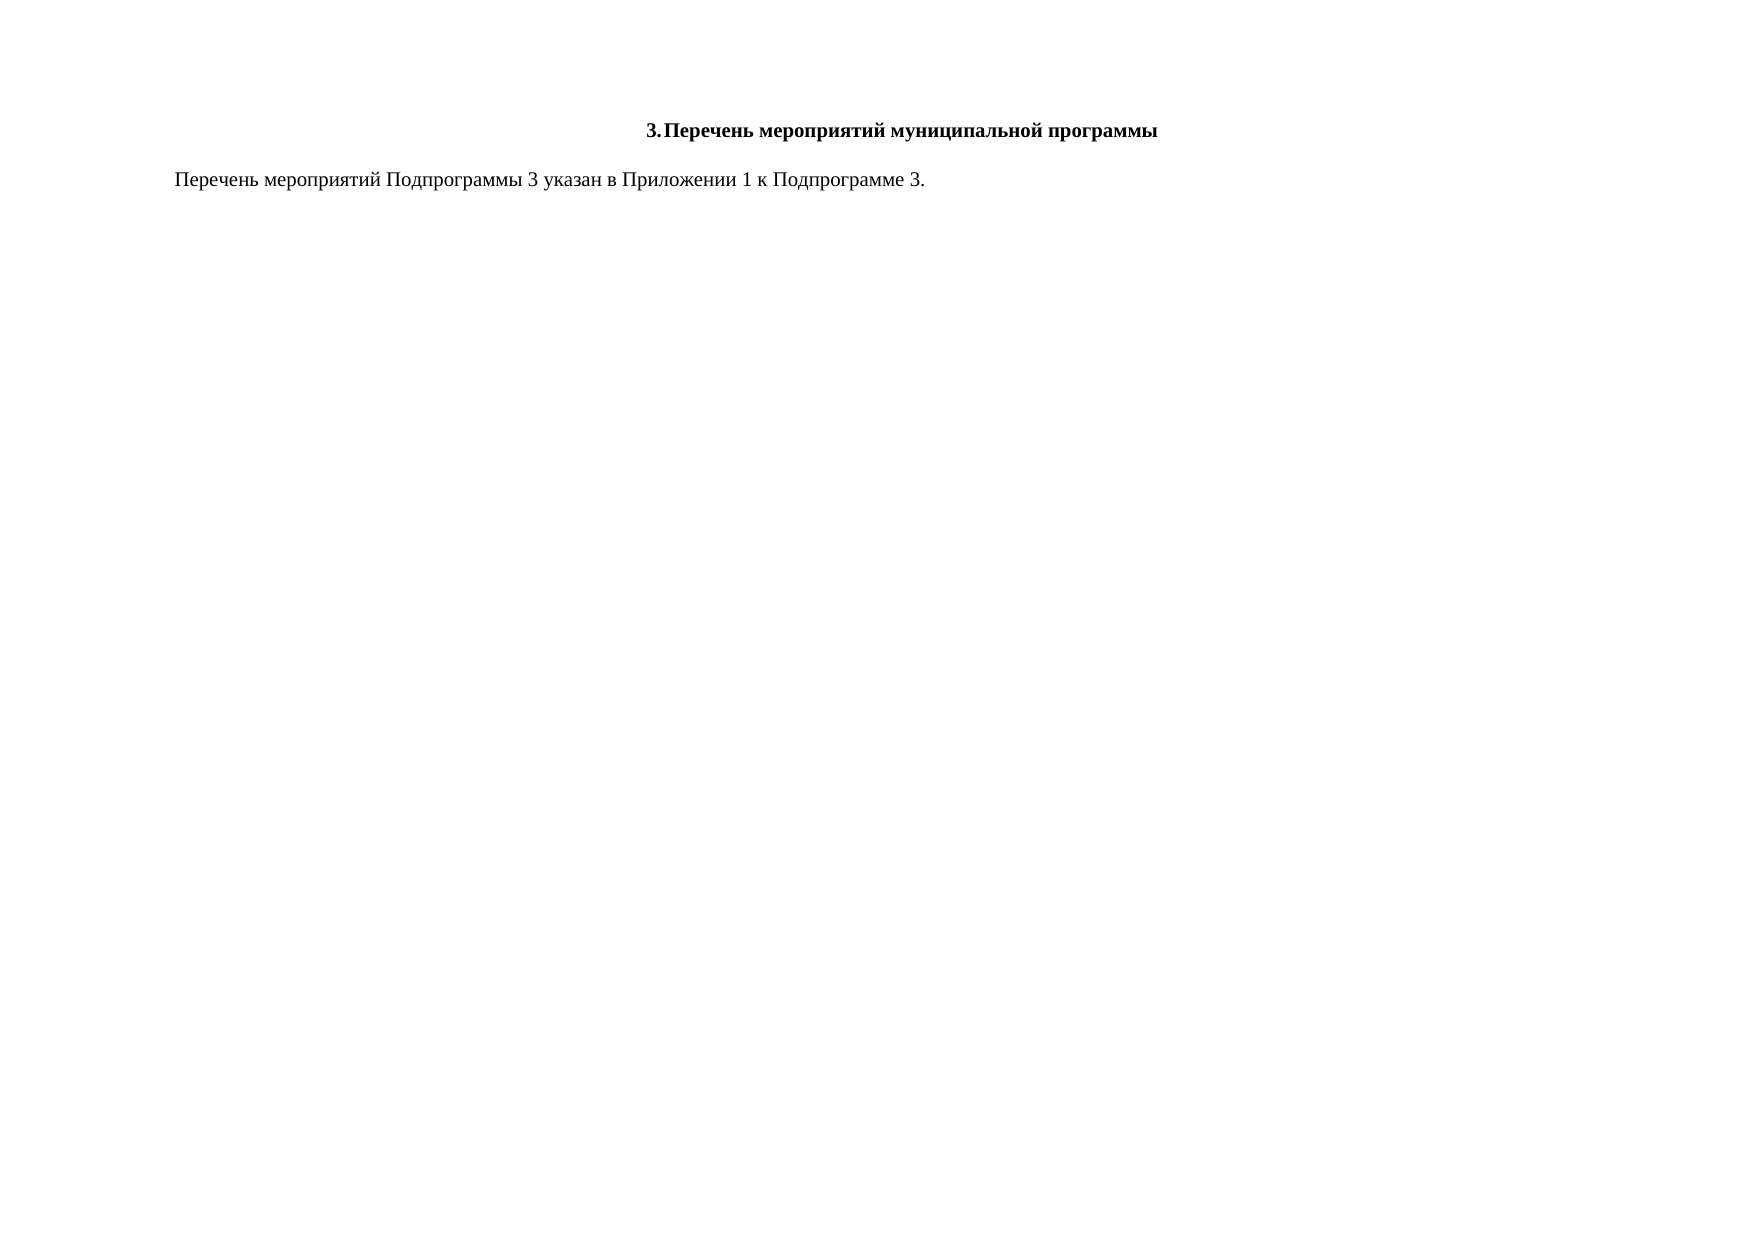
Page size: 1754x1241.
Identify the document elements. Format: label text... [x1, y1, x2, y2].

text Перечень мероприятий Подпрограммы 3 указан в Приложении 1 к Подпрограмме 3. [118, 167, 1630, 191]
list Перечень мероприятий муниципальной программы [118, 118, 1630, 142]
